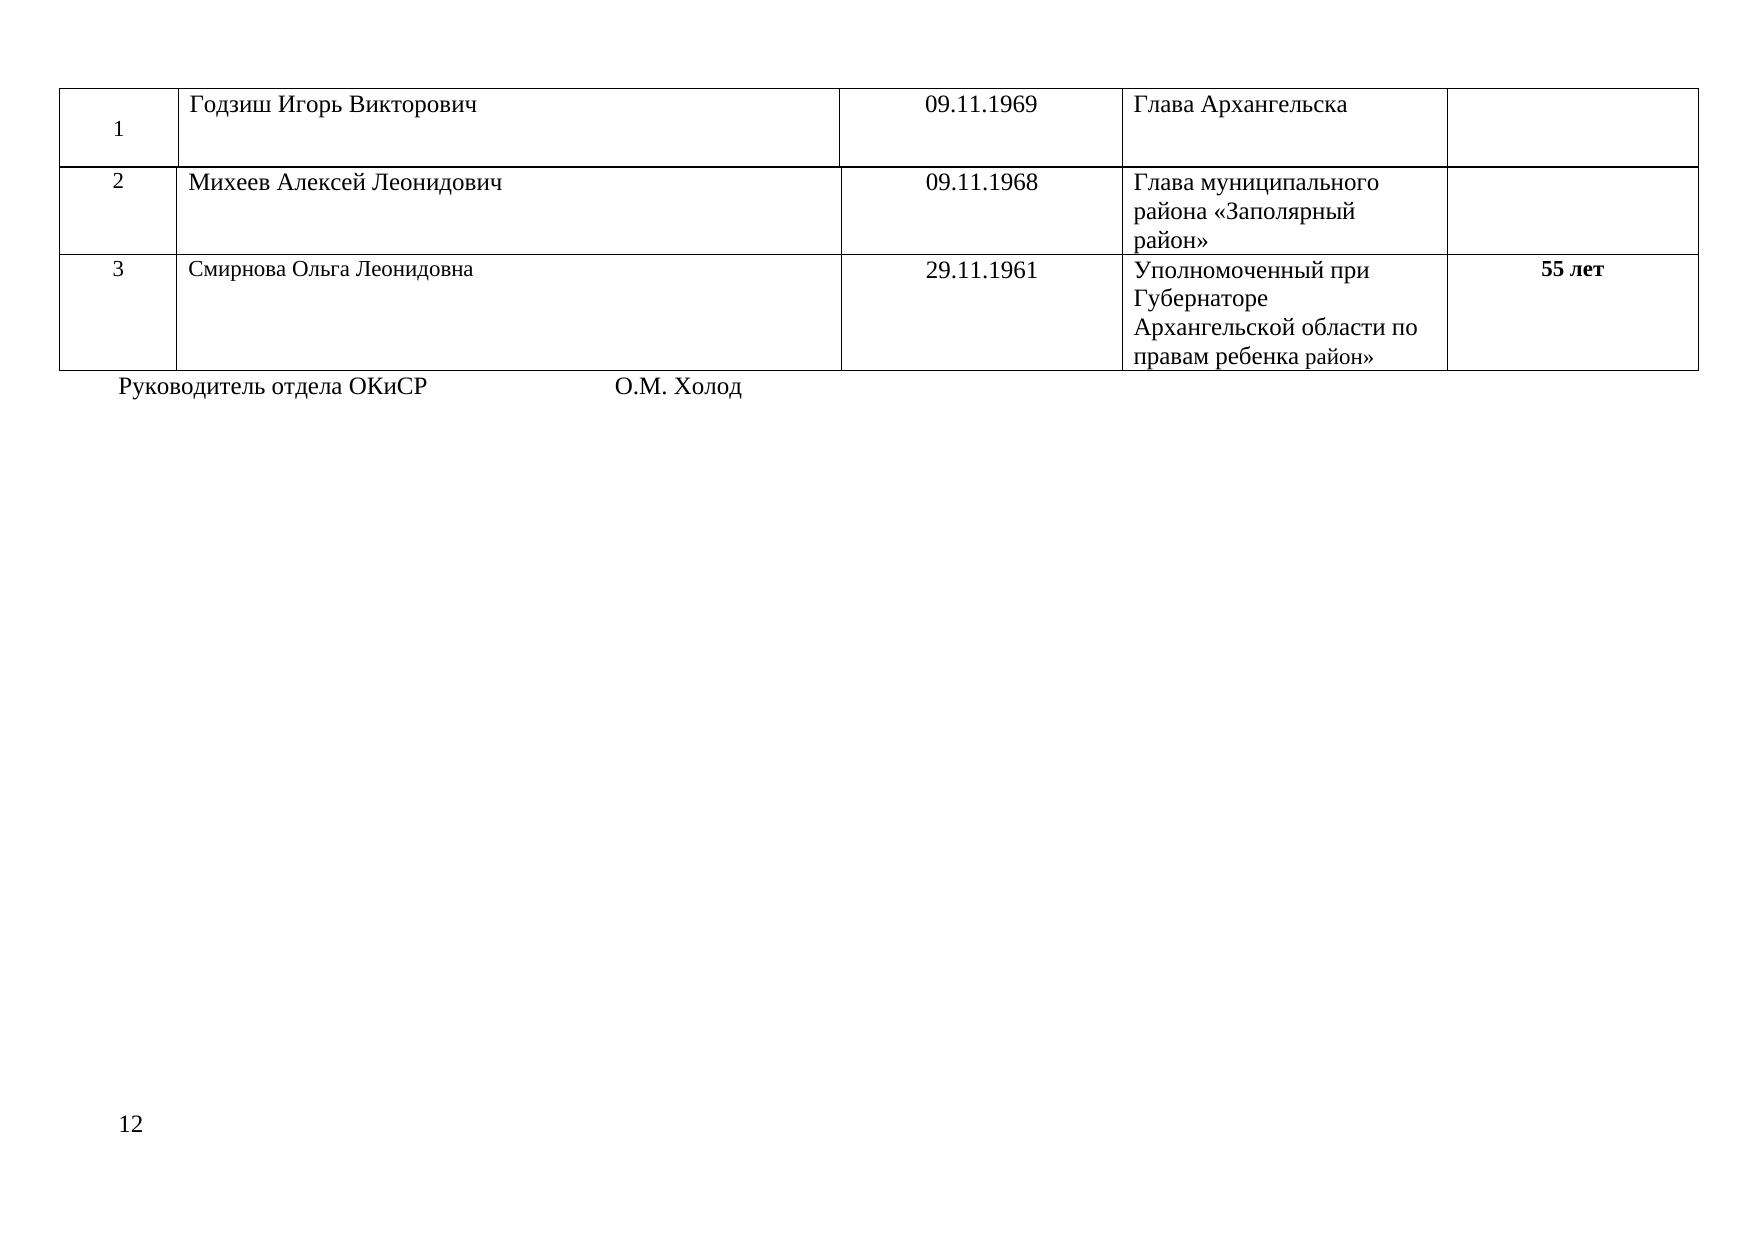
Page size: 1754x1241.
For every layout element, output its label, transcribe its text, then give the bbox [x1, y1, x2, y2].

table_cell Глава муниципального района «Заполярный район» [1123, 168, 1447, 254]
table_cell Смирнова Ольга Леонидовна [177, 255, 841, 370]
table_cell 3 [60, 255, 176, 370]
table_cell Михеев Алексей Леонидович [177, 168, 841, 254]
table_header Годзиш Игорь Викторович [179, 89, 839, 166]
table_header [1448, 89, 1698, 166]
table_header 09.11.1969 [840, 89, 1122, 166]
table_cell Уполномоченный при Губернаторе Архангельской области по правам ребенка район» [1123, 255, 1447, 370]
text Руководитель отдела ОКиСР О.М. Холод [118, 371, 1636, 399]
table_cell 2 [60, 168, 176, 254]
table_header Глава Архангельска [1123, 89, 1447, 166]
table_cell 55 лет [1448, 255, 1698, 370]
table_header 1 [60, 89, 178, 166]
table_cell 09.11.1968 [842, 168, 1122, 254]
table_cell [1448, 168, 1698, 254]
table_cell 29.11.1961 [842, 255, 1122, 370]
